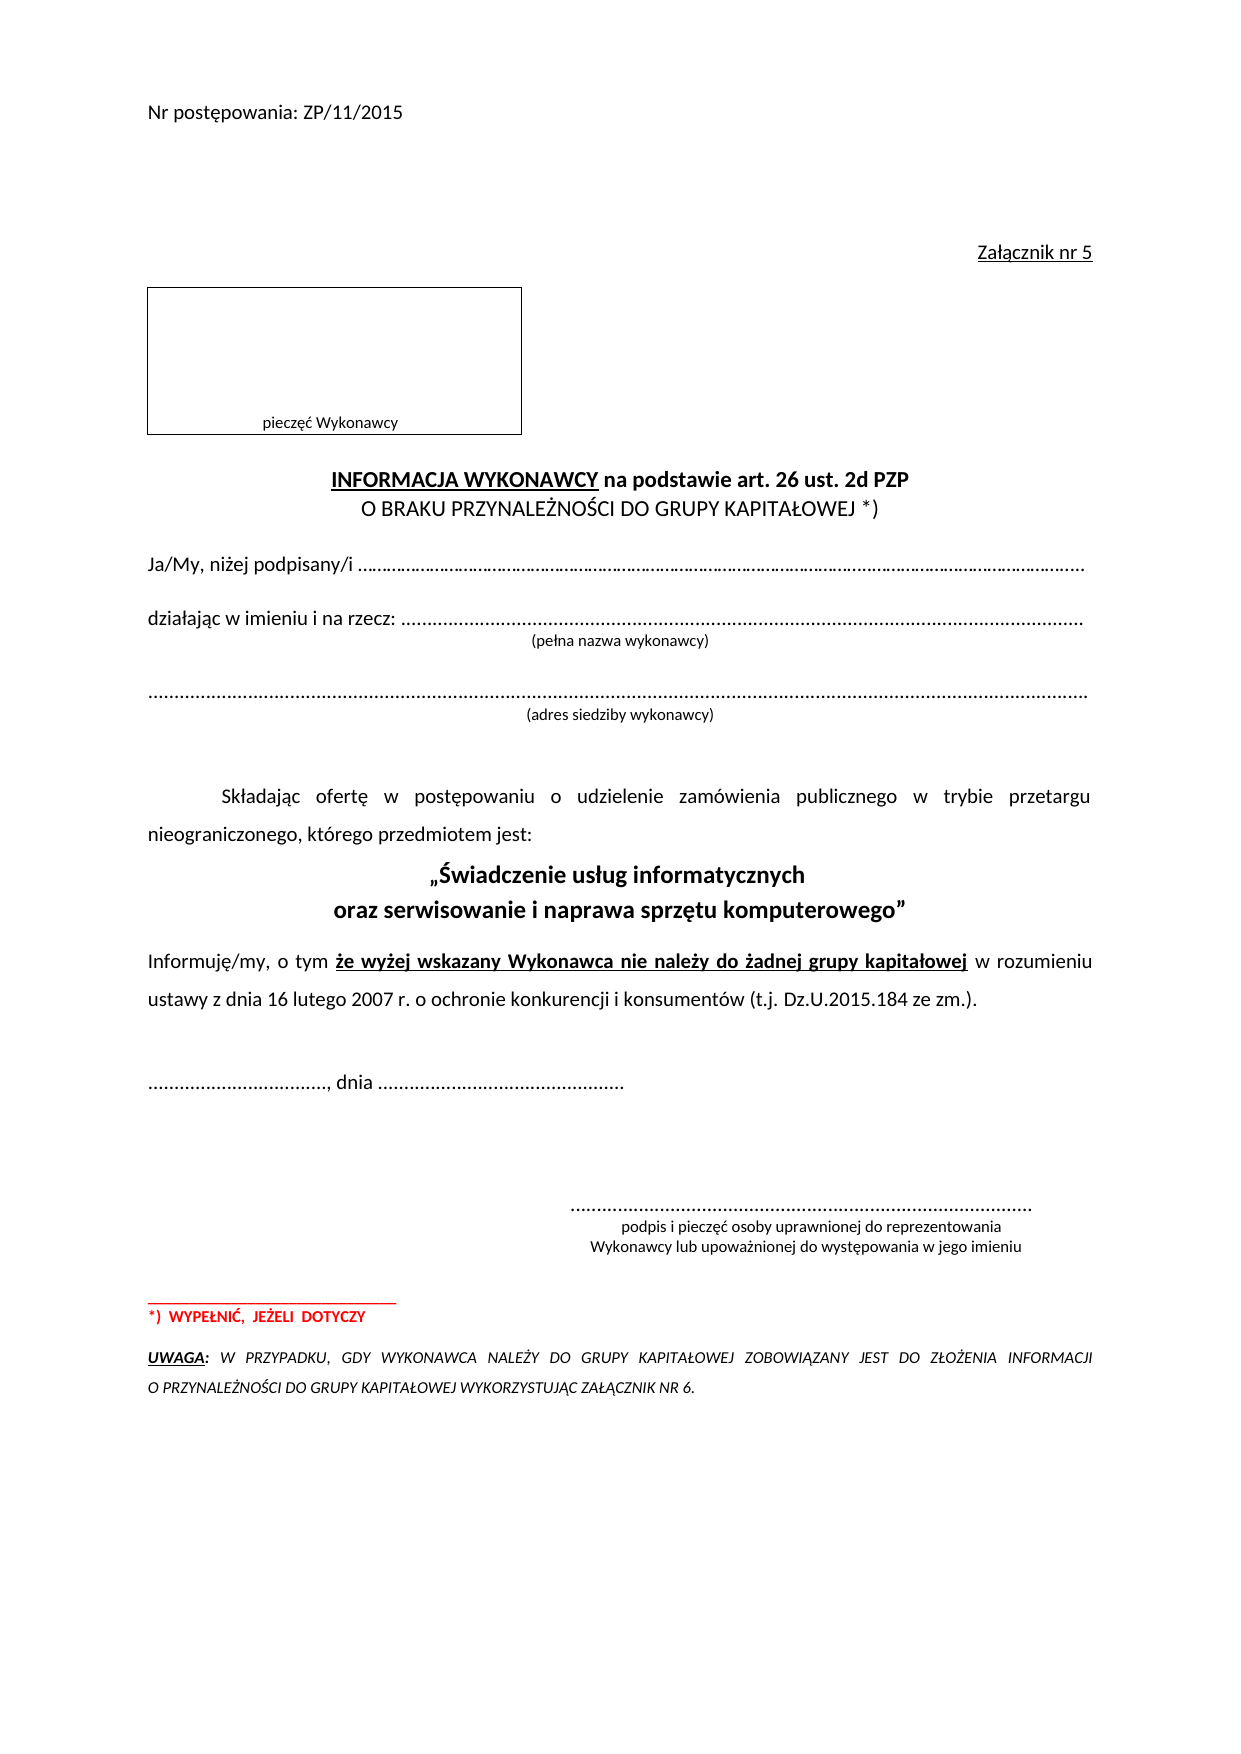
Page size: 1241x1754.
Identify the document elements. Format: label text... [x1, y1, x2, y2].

text podpis i pieczęć osoby uprawnionej do reprezentowania [148, 1216, 1092, 1237]
text Składając ofertę w postępowaniu o udzielenie zamówienia publicznego w trybie przetargu nieograniczonego, którego przedmiotem jest: [148, 783, 1092, 846]
text UWAGA: W PRZYPADKU, GDY WYKONAWCA NALEŻY DO GRUPY KAPITAŁOWEJ ZOBOWIĄZANY JEST DO ZŁOŻENIA INFORMACJI O PRZYNALEŻNOŚCI DO GRUPY KAPITAŁOWEJ WYKORZYSTUJĄC ZAŁĄCZNIK NR 6. [148, 1347, 1092, 1398]
text *) WYPEŁNIĆ, JEŻELI DOTYCZY [148, 1307, 1092, 1327]
text Ja/My, niżej podpisany/i ……………………………………………………………………………………………..…………………………………..... [148, 552, 1092, 577]
text ................................................................................................................................................................................... [148, 679, 1092, 704]
text (adres siedziby wykonawcy) [148, 704, 1092, 724]
table_header pieczęć Wykonawcy [148, 288, 521, 434]
text „Świadczenie usług informatycznych oraz serwisowanie i naprawa sprzętu komputerowego” [148, 859, 1092, 924]
text ........................................................................................ [148, 1191, 1092, 1216]
text Wykonawcy lub upoważnionej do występowania w jego imieniu [148, 1237, 1092, 1257]
text .................................., dnia ............................................... [148, 1066, 1092, 1095]
text ______________________________ [148, 1286, 1092, 1307]
text (pełna nazwa wykonawcy) [148, 630, 1092, 651]
text działając w imieniu i na rzecz: .................................................................................................................................. [148, 605, 1092, 630]
text Załącznik nr 5 [148, 236, 1092, 265]
text INFORMACJA WYKONAWCY na podstawie art. 26 ust. 2d PZP [148, 464, 1092, 493]
text Informuję/my, o tym że wyżej wskazany Wykonawca nie należy do żadnej grupy kapitałowej w rozumieniu ustawy z dnia 16 lutego 2007 r. o ochronie konkurencji i konsumentów (t.j. Dz.U.2015.184 ze zm.). [148, 948, 1092, 1012]
text O BRAKU PRZYNALEŻNOŚCI DO GRUPY KAPITAŁOWEJ *) [148, 493, 1092, 522]
